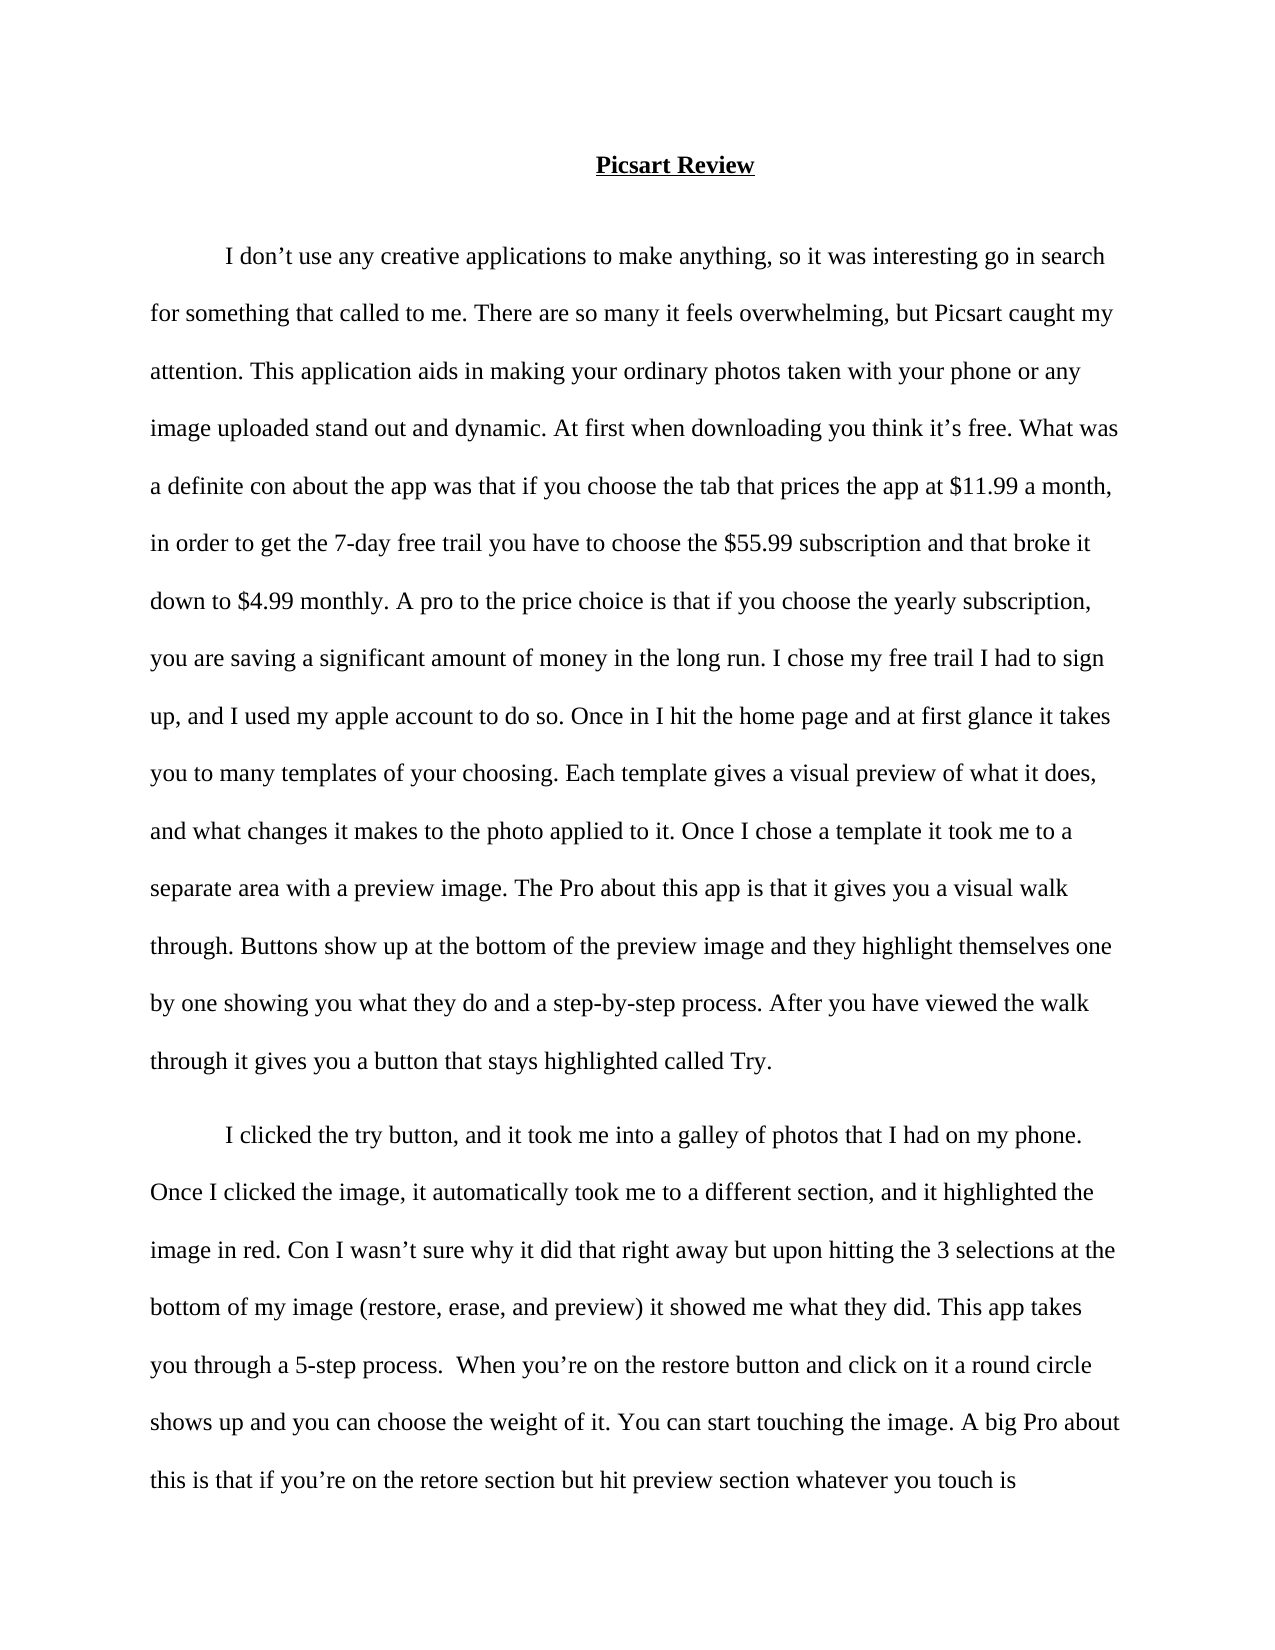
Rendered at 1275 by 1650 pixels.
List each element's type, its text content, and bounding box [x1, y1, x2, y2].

text I don’t use any creative applications to make anything, so it was interesting go in search for something that called to me. There are so many it feels overwhelming, but Picsart caught my attention. This application aids in making your ordinary photos taken with your phone or any image uploaded stand out and dynamic. At first when downloading you think it’s free. What was a definite con about the app was that if you choose the tab that prices the app at $11.99 a month, in order to get the 7-day free trail you have to choose the $55.99 subscription and that broke it down to $4.99 monthly. A pro to the price choice is that if you choose the yearly subscription, you are saving a significant amount of money in the long run. I chose my free trail I had to sign up, and I used my apple account to do so. Once in I hit the home page and at first glance it takes you to many templates of your choosing. Each template gives a visual preview of what it does, and what changes it makes to the photo applied to it. Once I chose a template it took me to a separate area with a preview image. The Pro about this app is that it gives you a visual walk through. Buttons show up at the bottom of the preview image and they highlight themselves one by one showing you what they do and a step-by-step process. After you have viewed the walk through it gives you a button that stays highlighted called Try. [150, 241, 1125, 1074]
text Picsart Review [150, 150, 1125, 179]
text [150, 1120, 1125, 1494]
